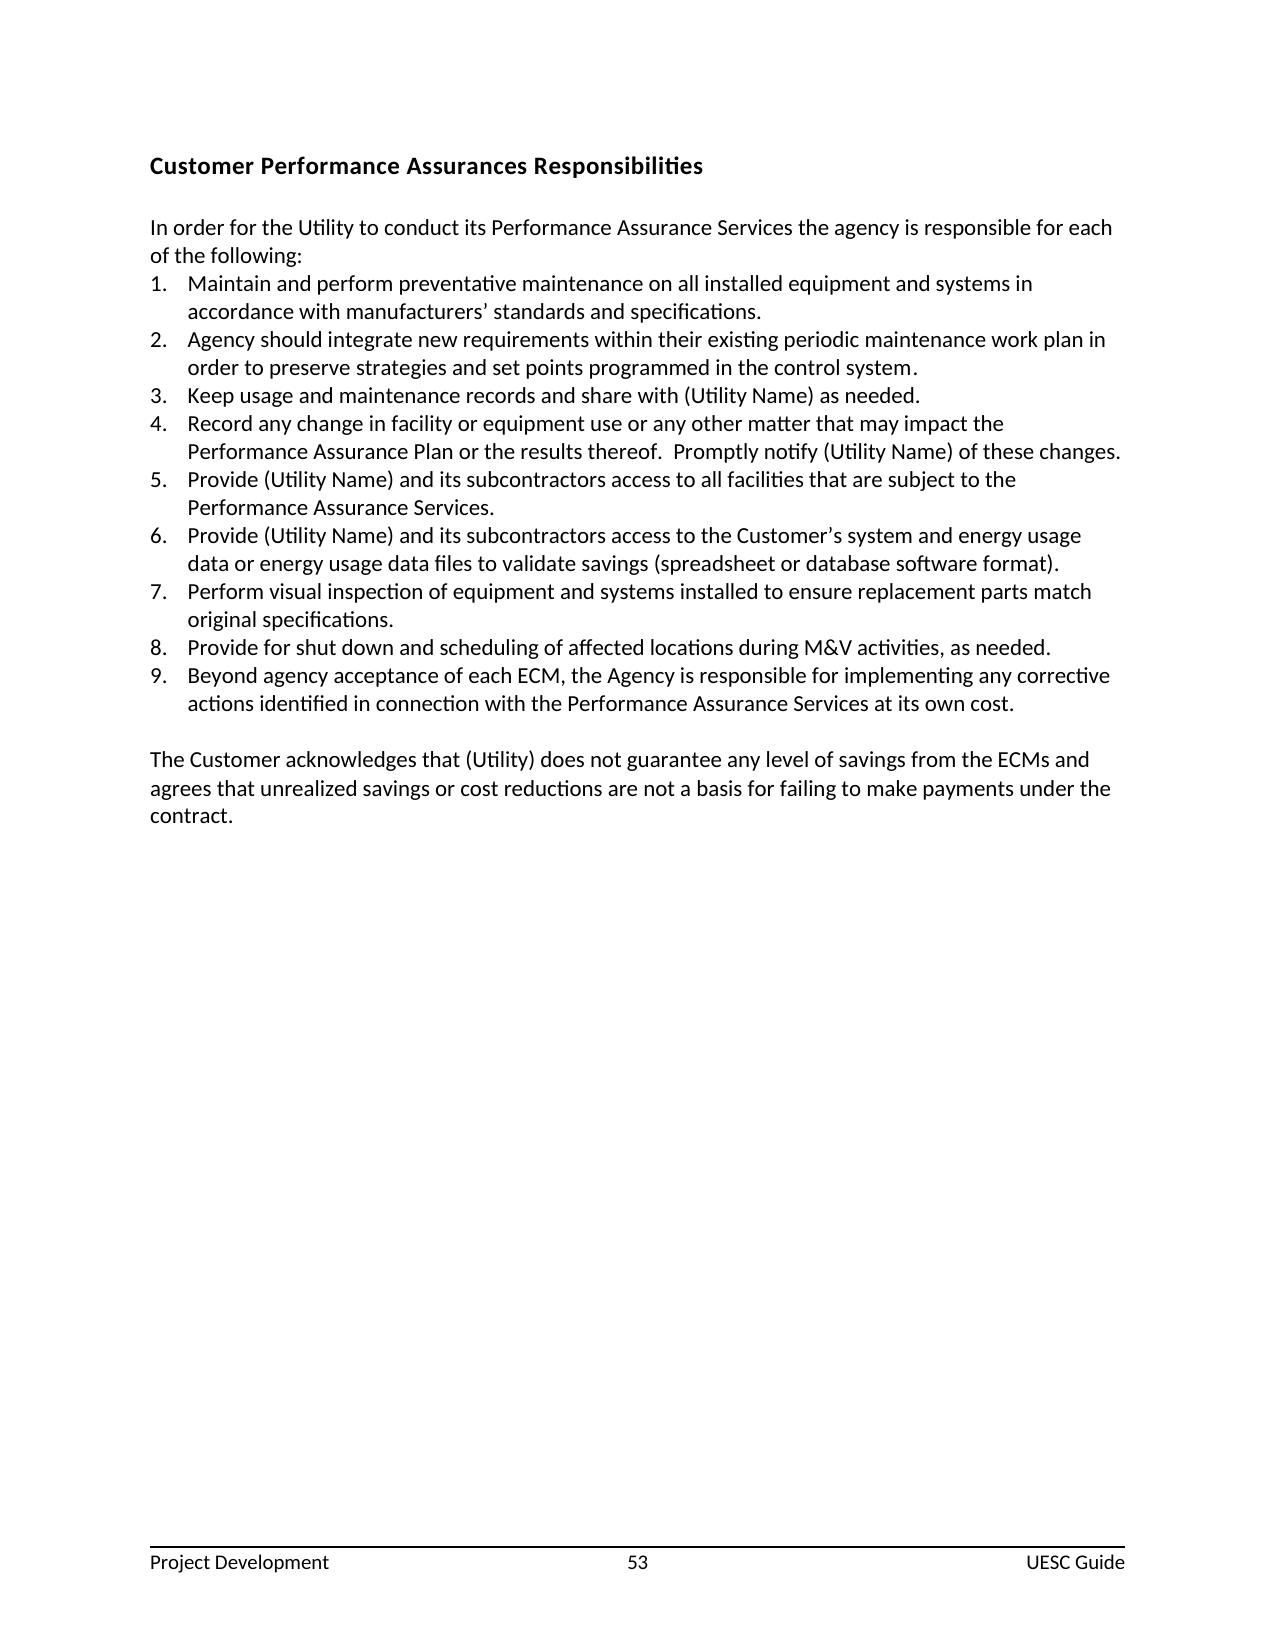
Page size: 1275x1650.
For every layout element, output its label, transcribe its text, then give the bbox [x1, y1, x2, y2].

list Record any change in facility or equipment use or any other matter that may impact the Performance Assurance Plan or the results thereof. Promptly notify (Utility Name) of these changes. [150, 409, 1125, 465]
list Provide (Utility Name) and its subcontractors access to the Customer’s system and energy usage data or energy usage data files to validate savings (spreadsheet or database software format). [150, 521, 1125, 577]
text The Customer acknowledges that (Utility) does not guarantee any level of savings from the ECMs and agrees that unrealized savings or cost reductions are not a basis for failing to make payments under the contract. [150, 746, 1125, 830]
list Provide for shut down and scheduling of affected locations during M&V activities, as needed. [150, 633, 1125, 662]
list Maintain and perform preventative maintenance on all installed equipment and systems in accordance with manufacturers’ standards and specifications. [150, 269, 1125, 325]
text In order for the Utility to conduct its Performance Assurance Services the agency is responsible for each of the following: [150, 213, 1125, 269]
list Provide (Utility Name) and its subcontractors access to all facilities that are subject to the Performance Assurance Services. [150, 465, 1125, 521]
list Keep usage and maintenance records and share with (Utility Name) as needed. [150, 381, 1125, 409]
list Perform visual inspection of equipment and systems installed to ensure replacement parts match original specifications. [150, 577, 1125, 633]
list Beyond agency acceptance of each ECM, the Agency is responsible for implementing any corrective actions identified in connection with the Performance Assurance Services at its own cost. [150, 662, 1125, 718]
list Agency should integrate new requirements within their existing periodic maintenance work plan in order to preserve strategies and set points programmed in the control system. [150, 325, 1125, 381]
subtitle Customer Performance Assurances Responsibilities [150, 150, 1125, 181]
